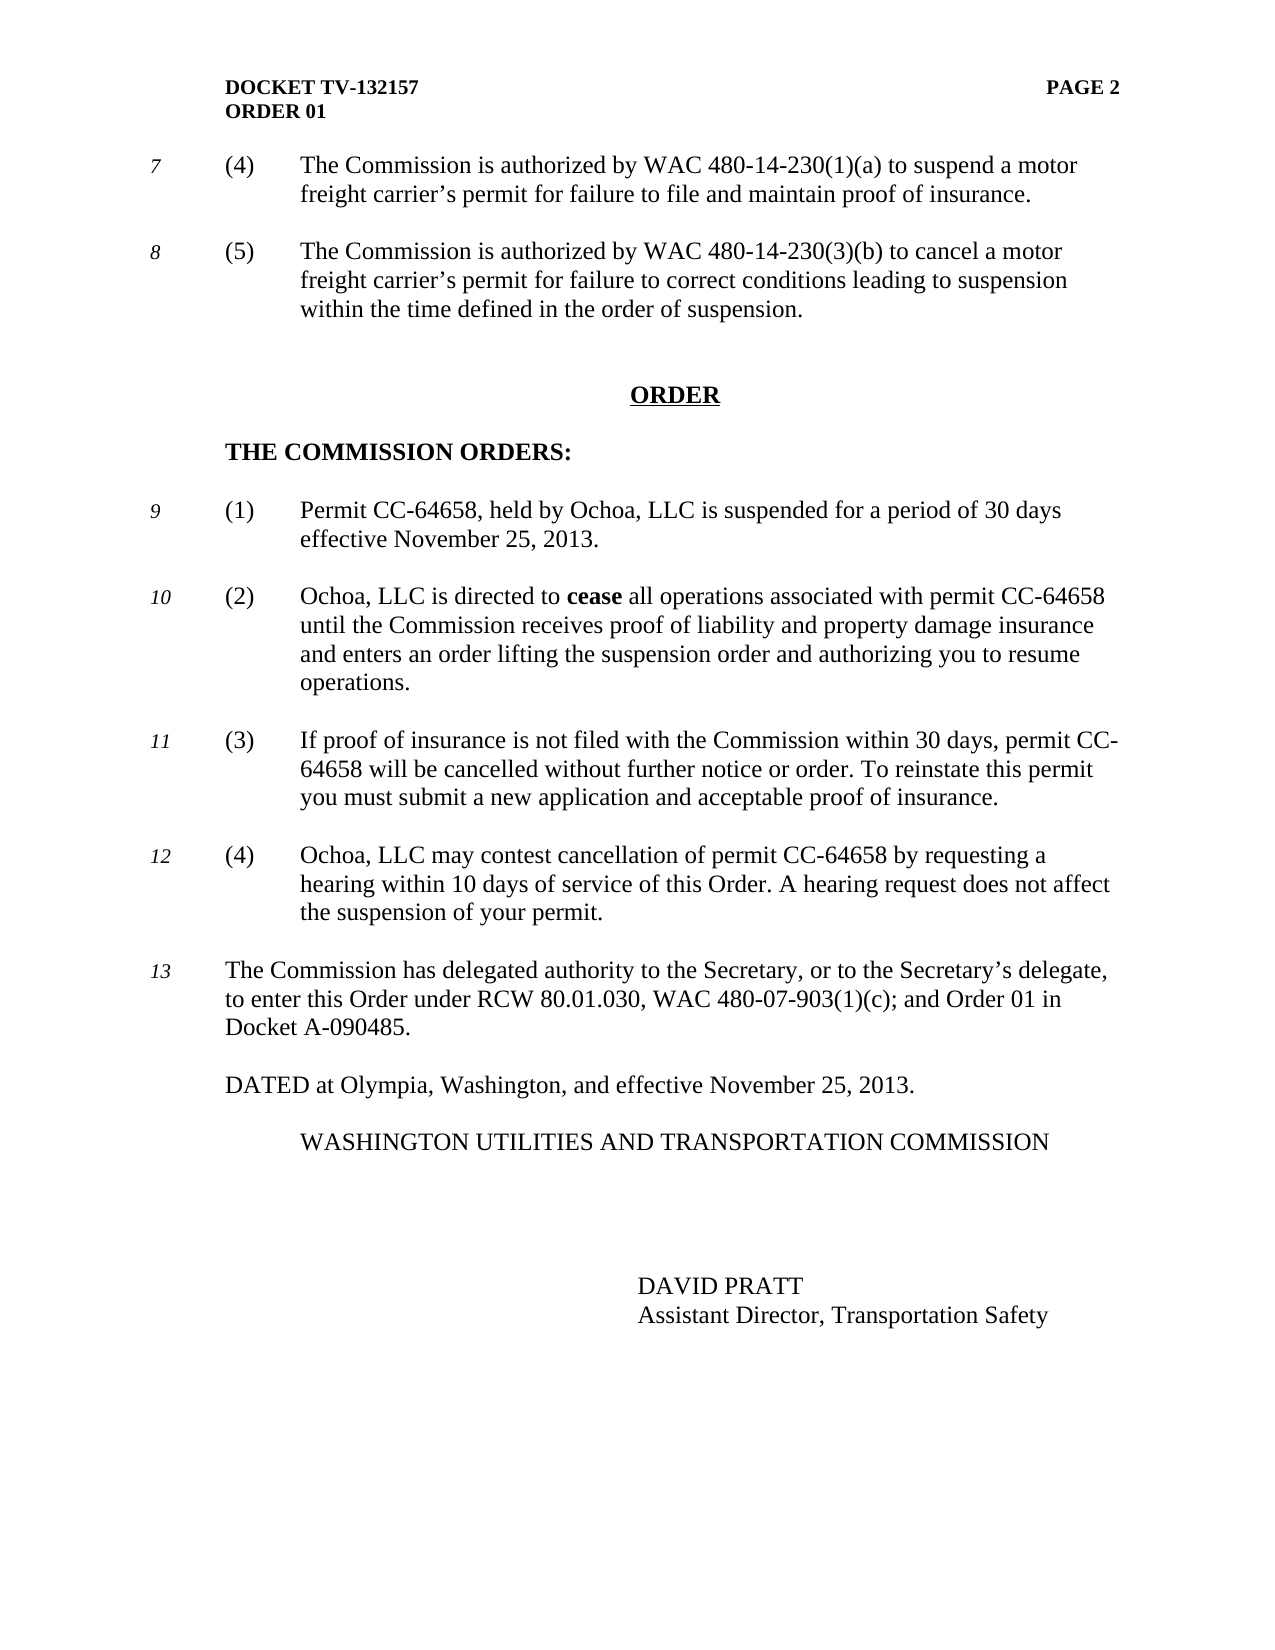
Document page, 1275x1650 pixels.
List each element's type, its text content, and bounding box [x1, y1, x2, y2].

list The Commission has delegated authority to the Secretary, or to the Secretary’s delegate, to enter this Order under RCW 80.01.030, WAC 480-07-903(1)(c); and Order 01 in Docket A-090485. [150, 955, 1125, 1041]
text ORDER [225, 380, 1125, 409]
list (1) Permit CC-64658, held by Ochoa, LLC is suspended for a period of 30 days effective November 25, 2013. [150, 495, 1125, 552]
text Assistant Director, Transportation Safety [225, 1300, 1125, 1329]
text THE COMMISSION ORDERS: [225, 437, 1125, 466]
list (4) Ochoa, LLC may contest cancellation of permit CC-64658 by requesting a hearing within 10 days of service of this Order. A hearing request does not affect the suspension of your permit. [150, 840, 1125, 926]
list (5) The Commission is authorized by WAC 480-14-230(3)(b) to cancel a motor freight carrier’s permit for failure to correct conditions leading to suspension within the time defined in the order of suspension. [150, 236, 1125, 322]
list (4) The Commission is authorized by WAC 480-14-230(1)(a) to suspend a motor freight carrier’s permit for failure to file and maintain proof of insurance. [150, 150, 1125, 207]
text DATED at Olympia, Washington, and effective November 25, 2013. [225, 1070, 1125, 1099]
list (2) Ochoa, LLC is directed to cease all operations associated with permit CC-64658 until the Commission receives proof of liability and property damage insurance and enters an order lifting the suspension order and authorizing you to resume operations. [150, 581, 1125, 696]
list (3) If proof of insurance is not filed with the Commission within 30 days, permit CC-64658 will be cancelled without further notice or order. To reinstate this permit you must submit a new application and acceptable proof of insurance. [150, 725, 1125, 811]
subtitle UTILITIES AND TRANSPORTATION COMMISSION [225, 1127, 1125, 1156]
text DAVID PRATT [225, 1271, 1125, 1300]
